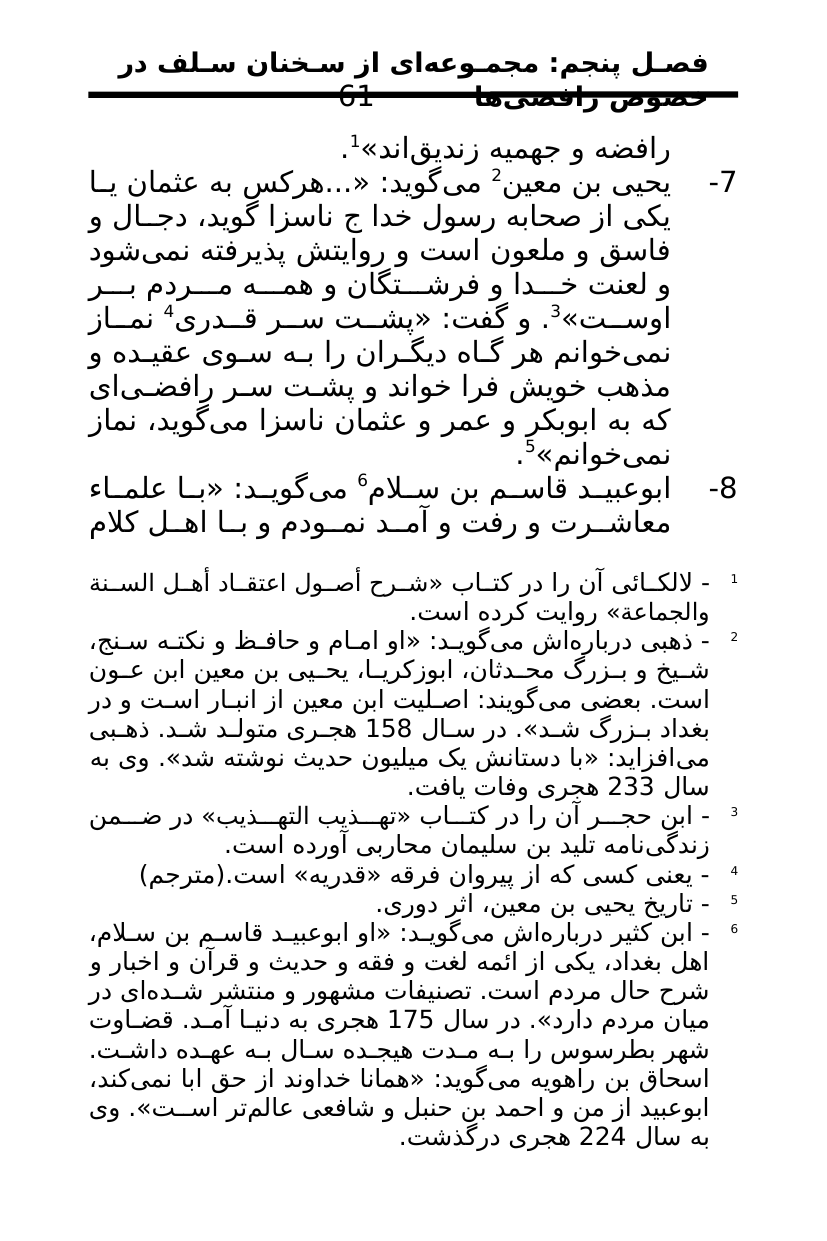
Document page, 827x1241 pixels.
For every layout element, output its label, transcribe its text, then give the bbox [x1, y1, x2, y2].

list ابوعبید قاسم بن سلام می‌گوید: «با علماء معاشرت و رفت و آمد نمودم و با اهل کلام سخن گفتم، پلیدتر و ناپاک‌تر و ضعیف‌تر از لحاظ دلیل و نادان‌تر از رافضی‌ها ندیده‌ام. و قضاوت مناطق مرزی و سرحد زمین دشمن را به عهده گرفته‌ام و سه مرد از اهالی آن مناطق را تبعید کردم: دو نفر جهمی و یک نفر رافضی، یا دو نفر رافضی و یک نفر جهمی، و به آنان گفتم: امثال شما لیاقت سکونت در مناطق مرزی را ندارد، در نتیجه آنان را بیرون کردم»()(). [89, 471, 708, 539]
list یحیی بن معین می‌گوید: «...هرکس به عثمان یا یکی از صحابه رسول خدا ج ناسزا گوید، دجال و فاسق و ملعون است و روایتش پذیرفته نمی‌شود و لعنت خدا و فرشتگان و همه مردم بر اوست». و گفت: «پشت سر قدری نماز نمی‌خوانم هر گاه دیگران را به سوی عقیده و مذهب خویش فرا خواند و پشت سر رافضی‌ای که به ابوبکر و عمر و عثمان ناسزا می‌گوید، نماز نمی‌خوانم». [89, 166, 708, 471]
